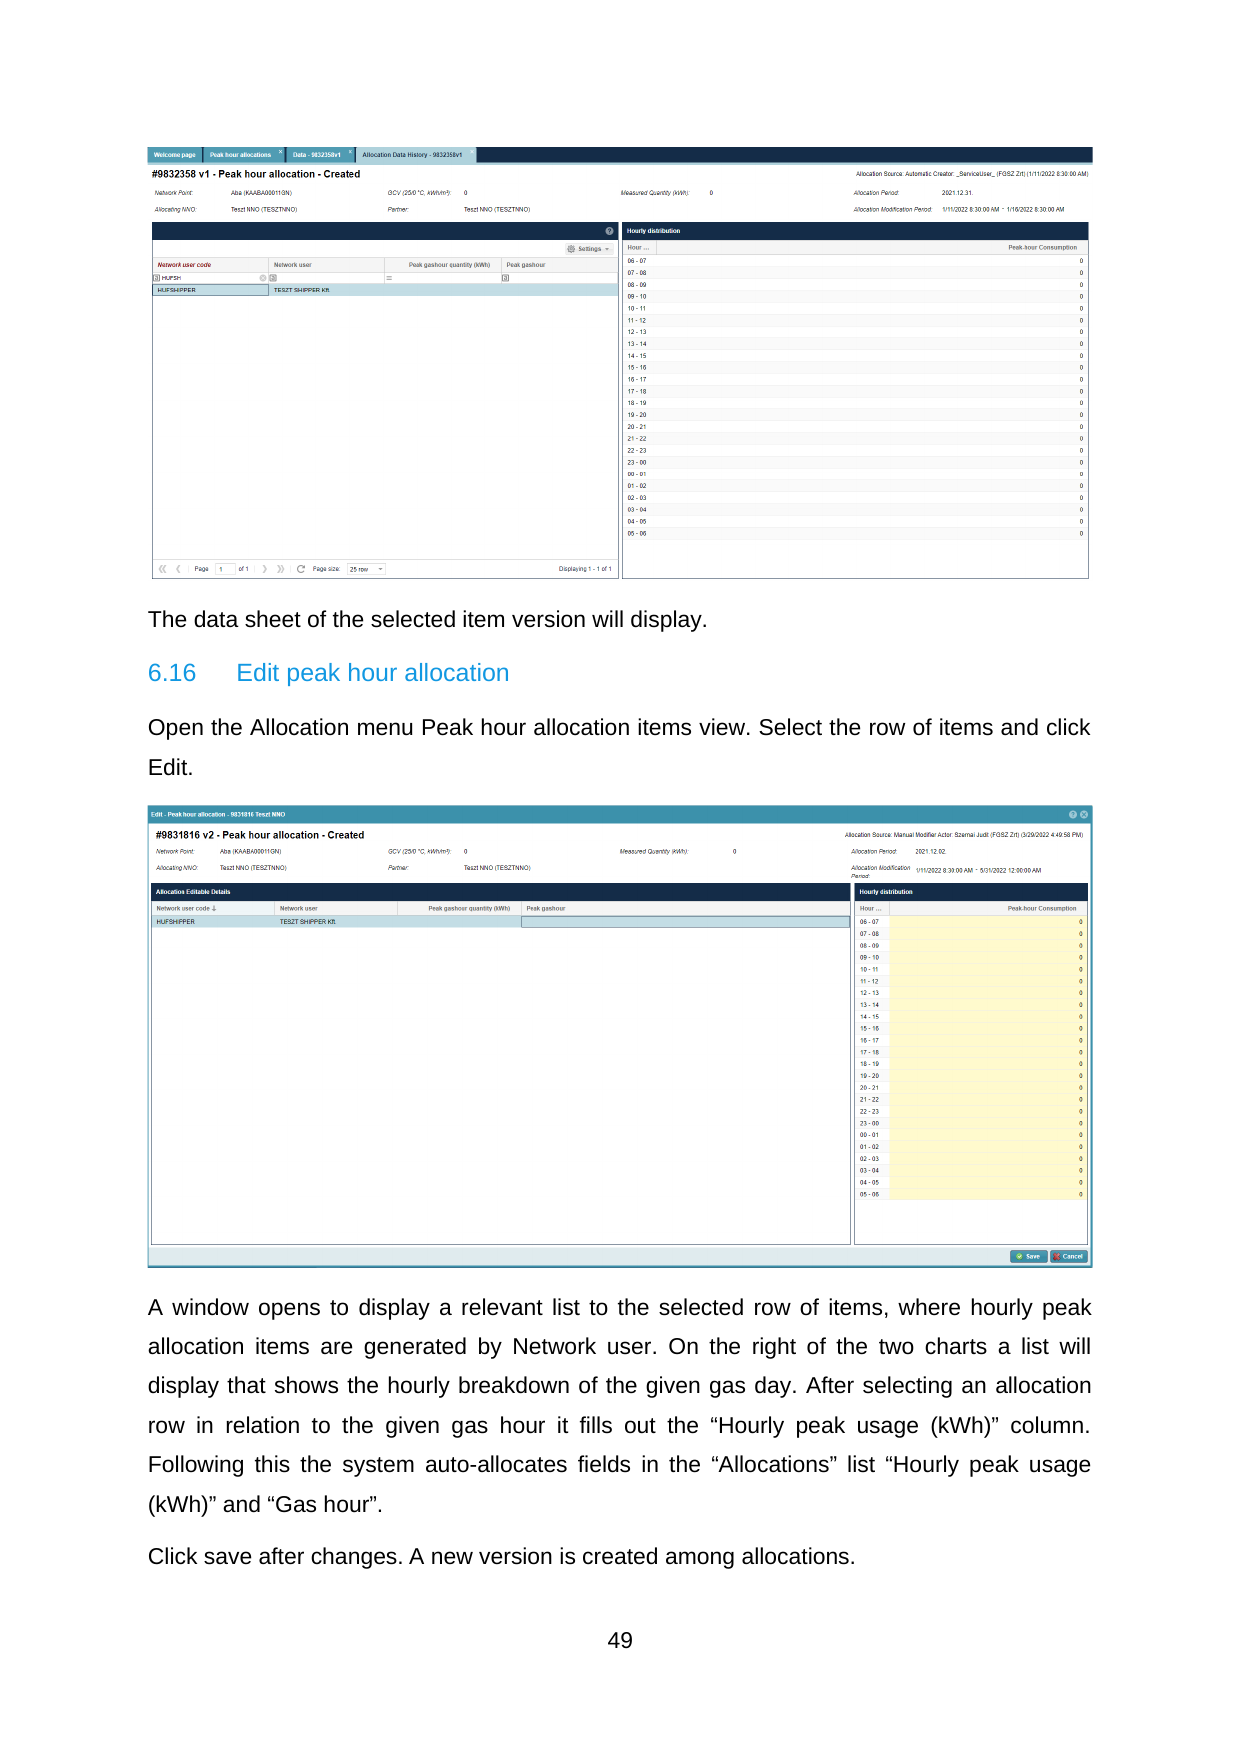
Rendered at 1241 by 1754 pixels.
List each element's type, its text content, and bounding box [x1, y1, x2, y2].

subtitle Edit peak hour allocation [148, 658, 1093, 687]
text Open the Allocation menu Peak hour allocation items view. Select the row of items and click Edit. [148, 714, 1093, 780]
text The data sheet of the selected item version will display. [148, 606, 1093, 633]
text A window opens to display a relevant list to the selected row of items, where hourly peak allocation items are generated by Network user. On the right of the two charts a list will display that shows the hourly breakdown of the given gas day. After selecting an allocation row in relation to the given gas hour it fills out the “Hourly peak usage (kWh)” column. Following this the system auto-allocates fields in the “Allocations” list “Hourly peak usage (kWh)” and “Gas hour”. [148, 1293, 1093, 1517]
picture [147, 147, 1093, 581]
text Click save after changes. A new version is created among allocations. [148, 1543, 1093, 1569]
picture [147, 805, 1093, 1268]
